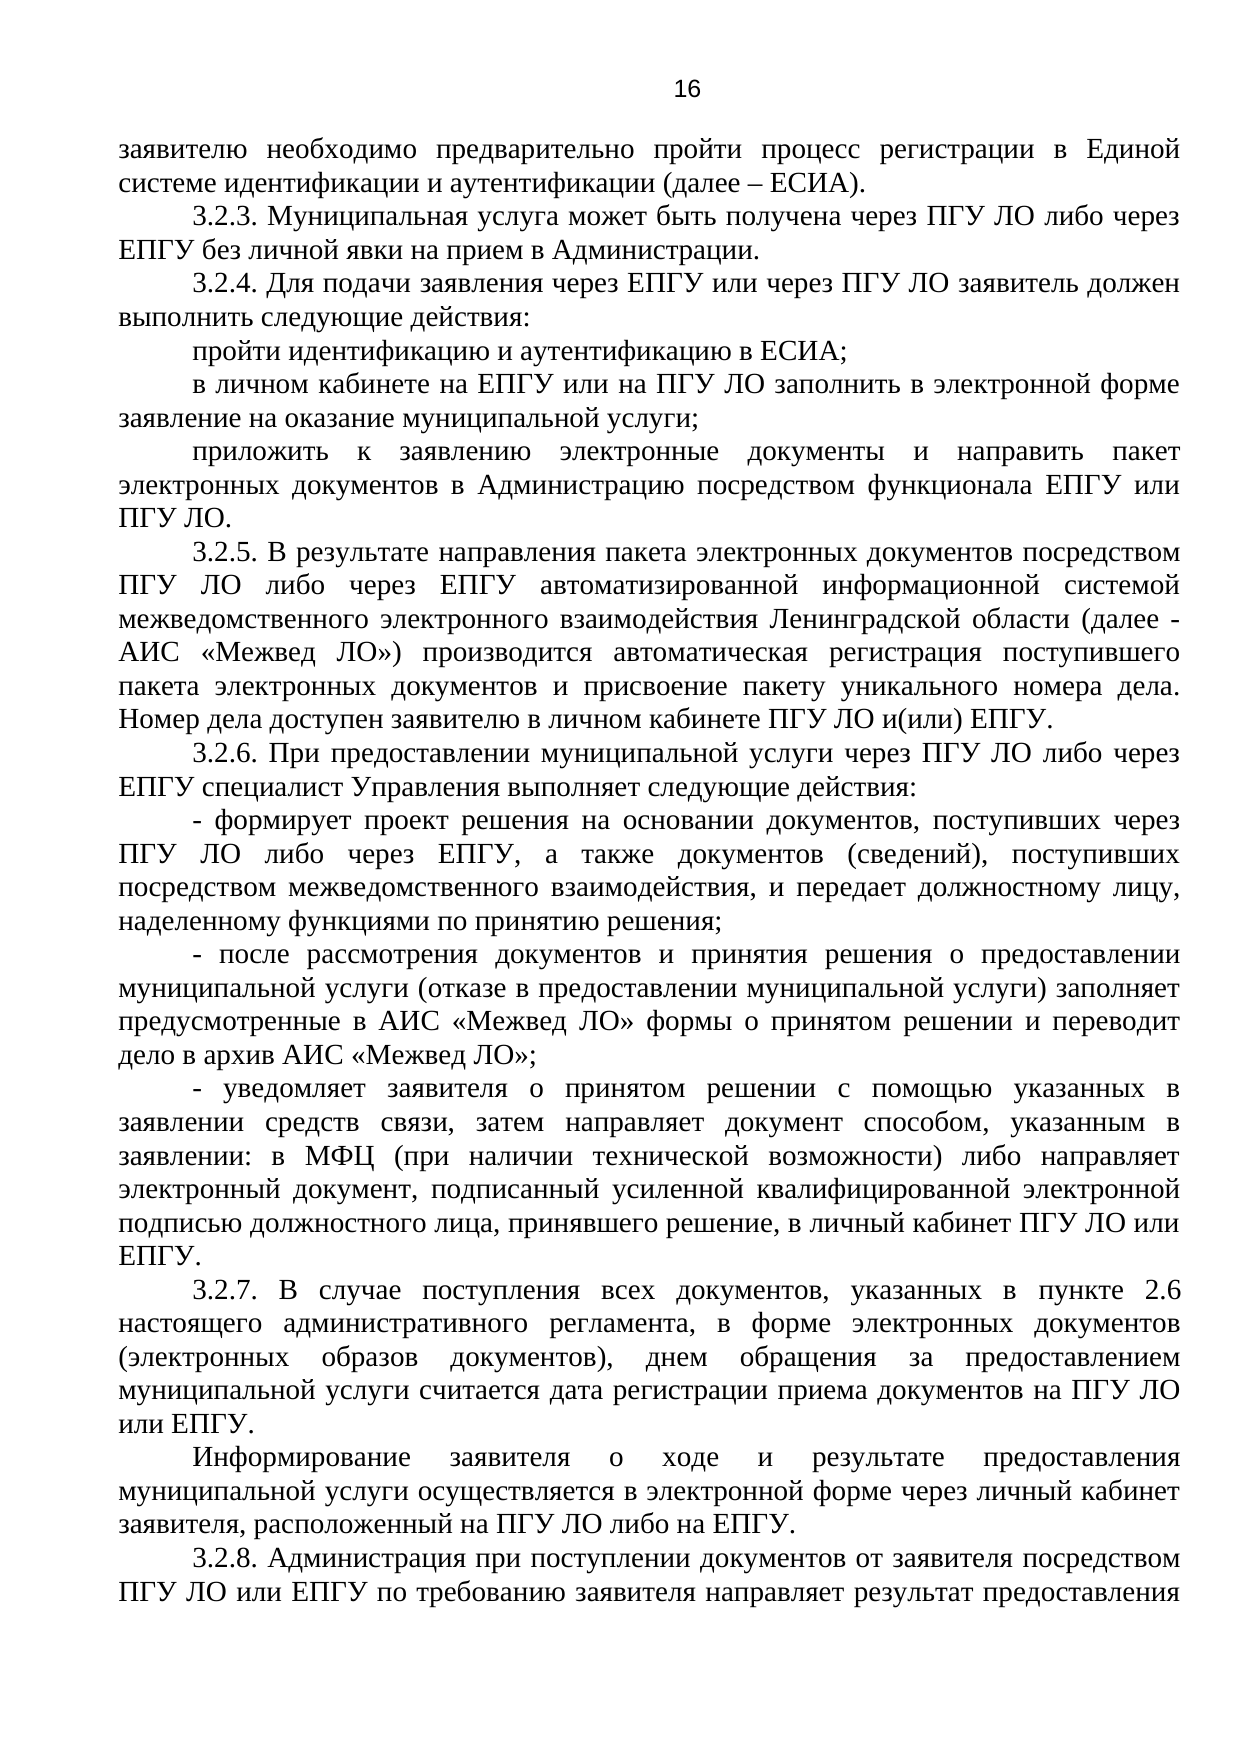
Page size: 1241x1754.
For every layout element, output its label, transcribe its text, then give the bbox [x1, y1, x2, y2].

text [118, 1540, 1181, 1607]
text Информирование заявителя о ходе и результате предоставления муниципальной услуги осуществляется в электронной форме через личный кабинет заявителя, расположенный на ПГУ ЛО либо на ЕПГУ. [118, 1439, 1181, 1540]
text - после рассмотрения документов и принятия решения о предоставлении муниципальной услуги (отказе в предоставлении муниципальной услуги) заполняет предусмотренные в АИС «Межвед ЛО» формы о принятом решении и переводит дело в архив АИС «Межвед ЛО»; [118, 936, 1181, 1071]
text приложить к заявлению электронные документы и направить пакет электронных документов в Администрацию посредством функционала ЕПГУ или ПГУ ЛО. [118, 433, 1181, 534]
text 3.2.6. При предоставлении муниципальной услуги через ПГУ ЛО либо через ЕПГУ специалист Управления выполняет следующие действия: [118, 735, 1181, 802]
text 3.2.5. В результате направления пакета электронных документов посредством ПГУ ЛО либо через ЕПГУ автоматизированной информационной системой межведомственного электронного взаимодействия Ленинградской области (далее - АИС «Межвед ЛО») производится автоматическая регистрация поступившего пакета электронных документов и присвоение пакету уникального номера дела. Номер дела доступен заявителю в личном кабинете ПГУ ЛО и(или) ЕПГУ. [118, 534, 1181, 735]
text в личном кабинете на ЕПГУ или на ПГУ ЛО заполнить в электронной форме заявление на оказание муниципальной услуги; [118, 366, 1181, 433]
text 3.2.4. Для подачи заявления через ЕПГУ или через ПГУ ЛО заявитель должен выполнить следующие действия: [118, 266, 1181, 333]
text - формирует проект решения на основании документов, поступивших через ПГУ ЛО либо через ЕПГУ, а также документов (сведений), поступивших посредством межведомственного взаимодействия, и передает должностному лицу, наделенному функциями по принятию решения; [118, 802, 1181, 936]
text - уведомляет заявителя о принятом решении с помощью указанных в заявлении средств связи, затем направляет документ способом, указанным в заявлении: в МФЦ (при наличии технической возможности) либо направляет электронный документ, подписанный усиленной квалифицированной электронной подписью должностного лица, принявшего решение, в личный кабинет ПГУ ЛО или ЕПГУ. [118, 1071, 1181, 1272]
text пройти идентификацию и аутентификацию в ЕСИА; [118, 333, 1181, 366]
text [118, 131, 1181, 198]
text 3.2.7. В случае поступления всех документов, указанных в пункте 2.6 настоящего административного регламента, в форме электронных документов (электронных образов документов), днем обращения за предоставлением муниципальной услуги считается дата регистрации приема документов на ПГУ ЛО или ЕПГУ. [118, 1272, 1181, 1439]
text 3.2.3. Муниципальная услуга может быть получена через ПГУ ЛО либо через ЕПГУ без личной явки на прием в Администрации. [118, 198, 1181, 266]
